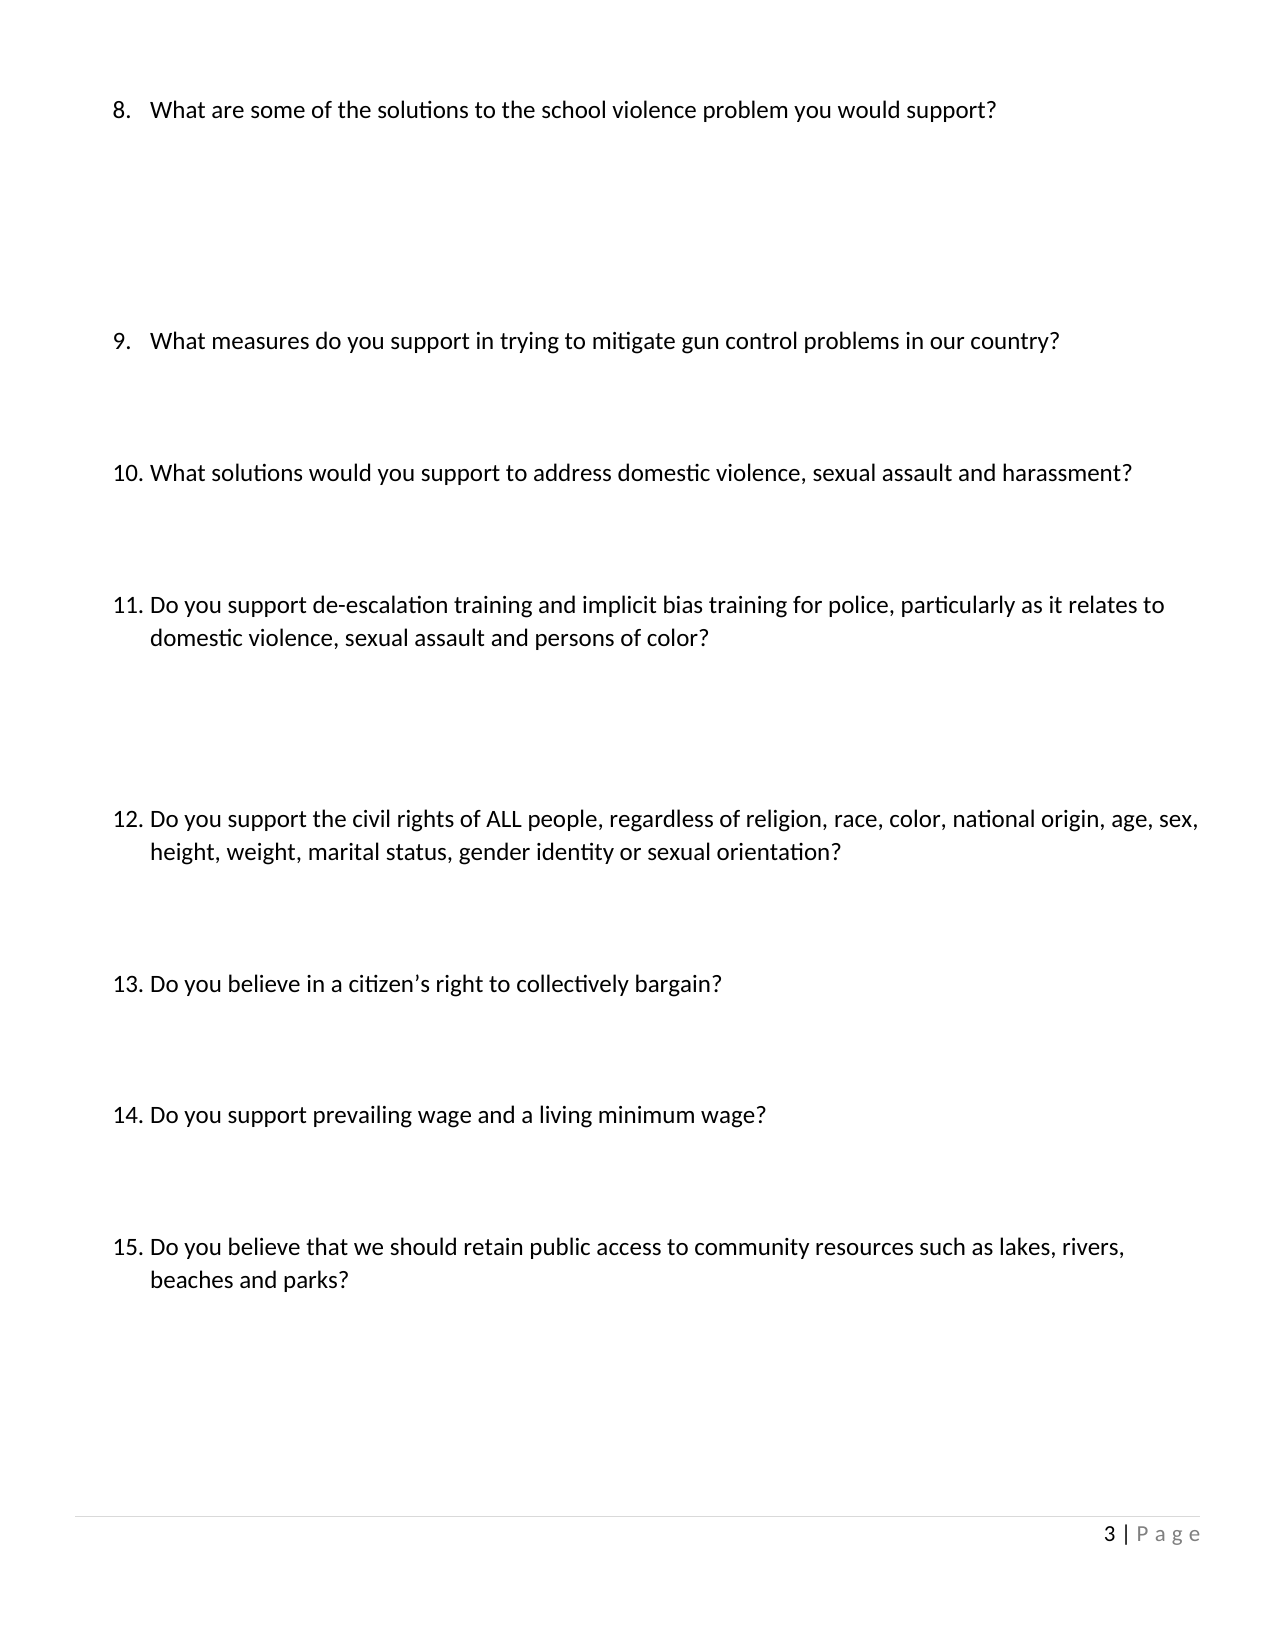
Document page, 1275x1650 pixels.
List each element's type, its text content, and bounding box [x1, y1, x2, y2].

list Do you support the civil rights of ALL people, regardless of religion, race, color, national origin, age, sex, height, weight, marital status, gender identity or sexual orientation? [112, 803, 1200, 867]
list What are some of the solutions to the school violence problem you would support? [112, 94, 1200, 124]
list Do you believe that we should retain public access to community resources such as lakes, rivers, beaches and parks? [112, 1231, 1200, 1295]
list What solutions would you support to address domestic violence, sexual assault and harassment? [112, 457, 1200, 487]
list Do you support prevailing wage and a living minimum wage? [112, 1099, 1200, 1130]
list Do you support de-escalation training and implicit bias training for police, particularly as it relates to domestic violence, sexual assault and persons of color? [112, 589, 1200, 652]
list Do you believe in a citizen’s right to collectively bargain? [112, 968, 1200, 998]
list What measures do you support in trying to mitigate gun control problems in our country? [112, 325, 1200, 356]
